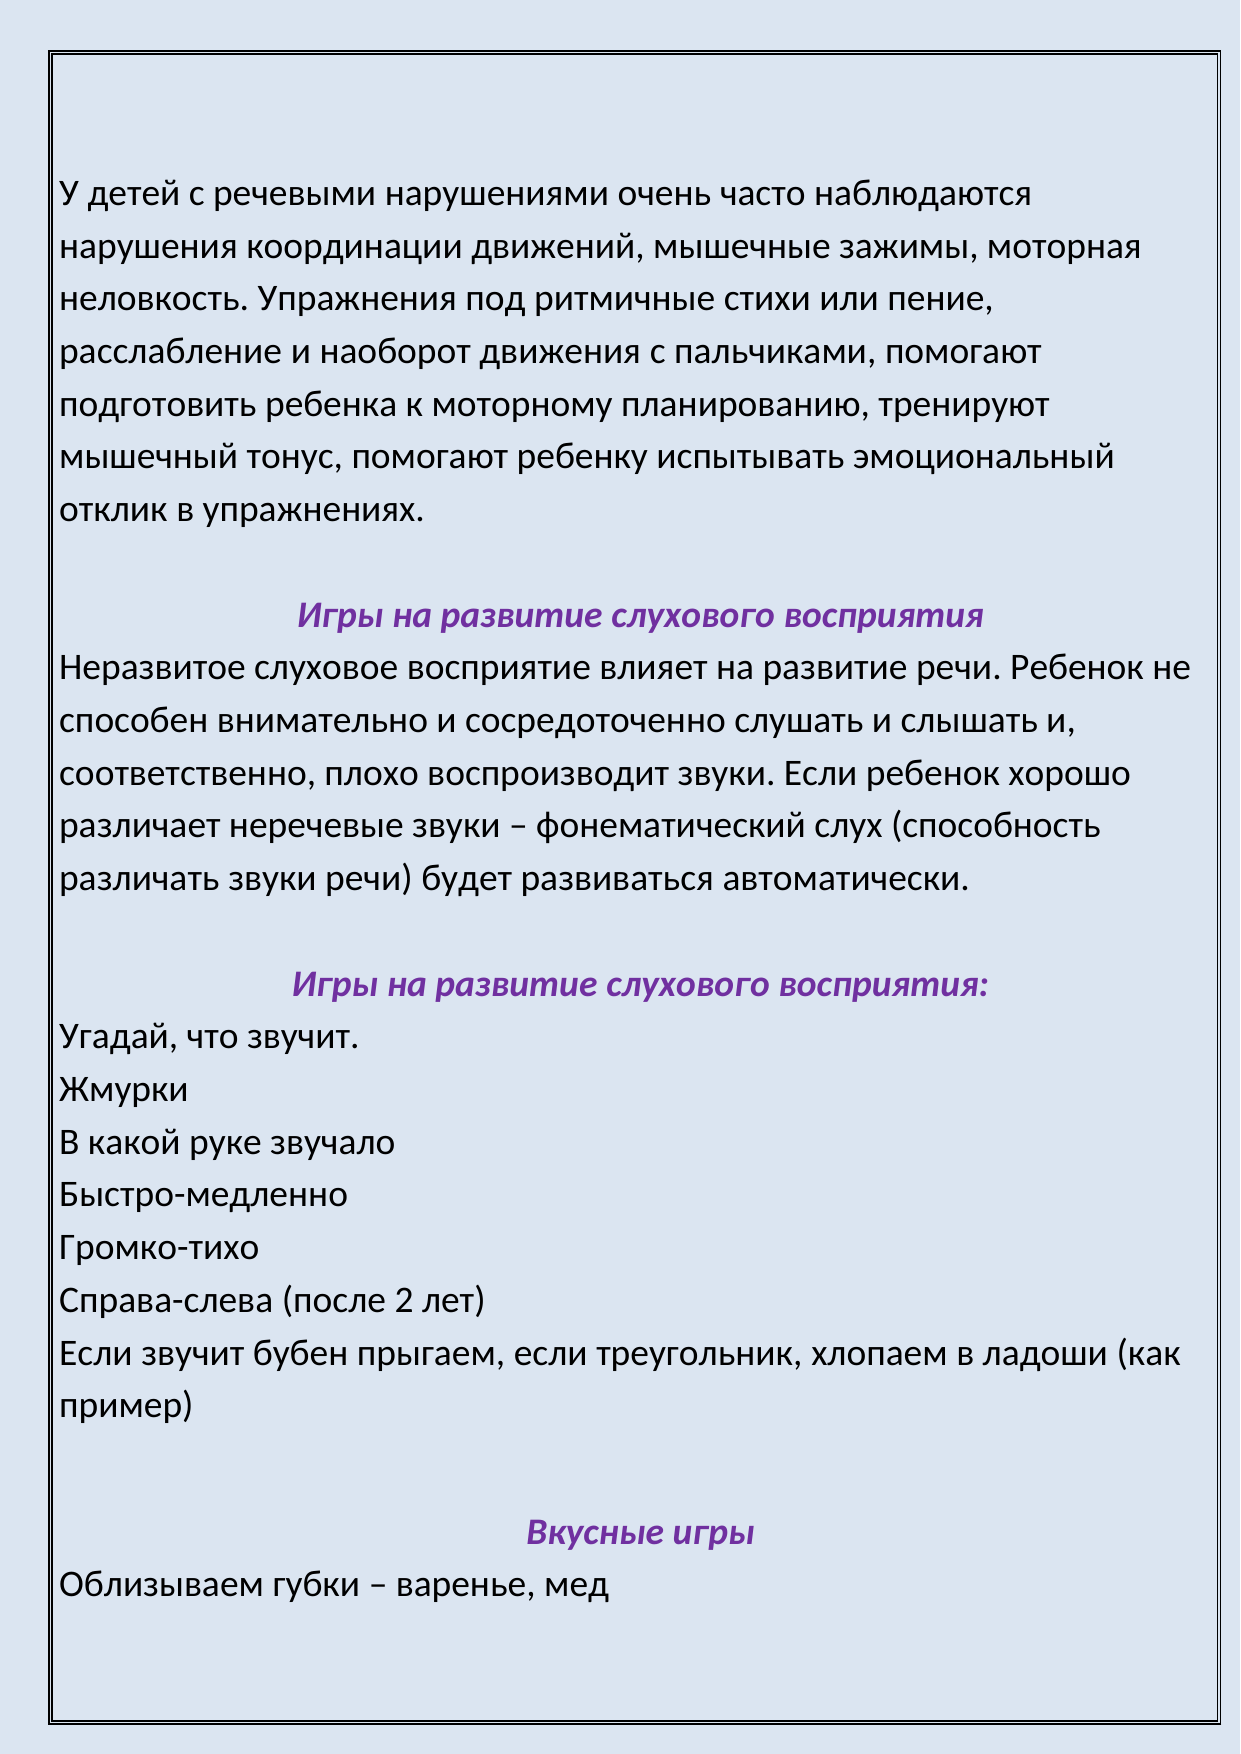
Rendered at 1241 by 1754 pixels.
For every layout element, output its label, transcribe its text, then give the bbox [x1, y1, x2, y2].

text Угадай, что звучит. Жмурки [59, 1012, 361, 1111]
text У детей с речевыми нарушениями очень часто наблюдаются [59, 169, 1217, 215]
text В какой руке звучало Быстро-медленно Громко-тихо [59, 1118, 396, 1269]
text подготовить ребенка к моторному планированию, тренируют мышечный тонус, помогают ребенку испытывать эмоциональный отклик в упражнениях. [59, 380, 1117, 531]
text Справа-слева (после 2 лет) [59, 1276, 1217, 1322]
text Облизываем губки – варенье, мед [59, 1560, 1217, 1606]
subtitle Игры на развитие слухового восприятия: [59, 960, 1217, 1006]
subtitle Вкусные игры [59, 1508, 1217, 1553]
subtitle Игры на развитие слухового восприятия [59, 591, 1217, 637]
text нарушения координации движений, мышечные зажимы, моторная неловкость. Упражнения под ритмичные стихи или пение, расслабление и наоборот движения с пальчиками, помогают [59, 222, 1144, 373]
text Если звучит бубен прыгаем, если треугольник, хлопаем в ладоши (как пример) [59, 1329, 1217, 1427]
text Неразвитое слуховое восприятие влияет на развитие речи. Ребенок не способен внимательно и сосредоточенно слушать и слышать и, соответственно, плохо воспроизводит звуки. Если ребенок хорошо различает неречевые звуки – фонематический слух (способность различать звуки речи) будет развиваться автоматически. [59, 643, 1194, 900]
